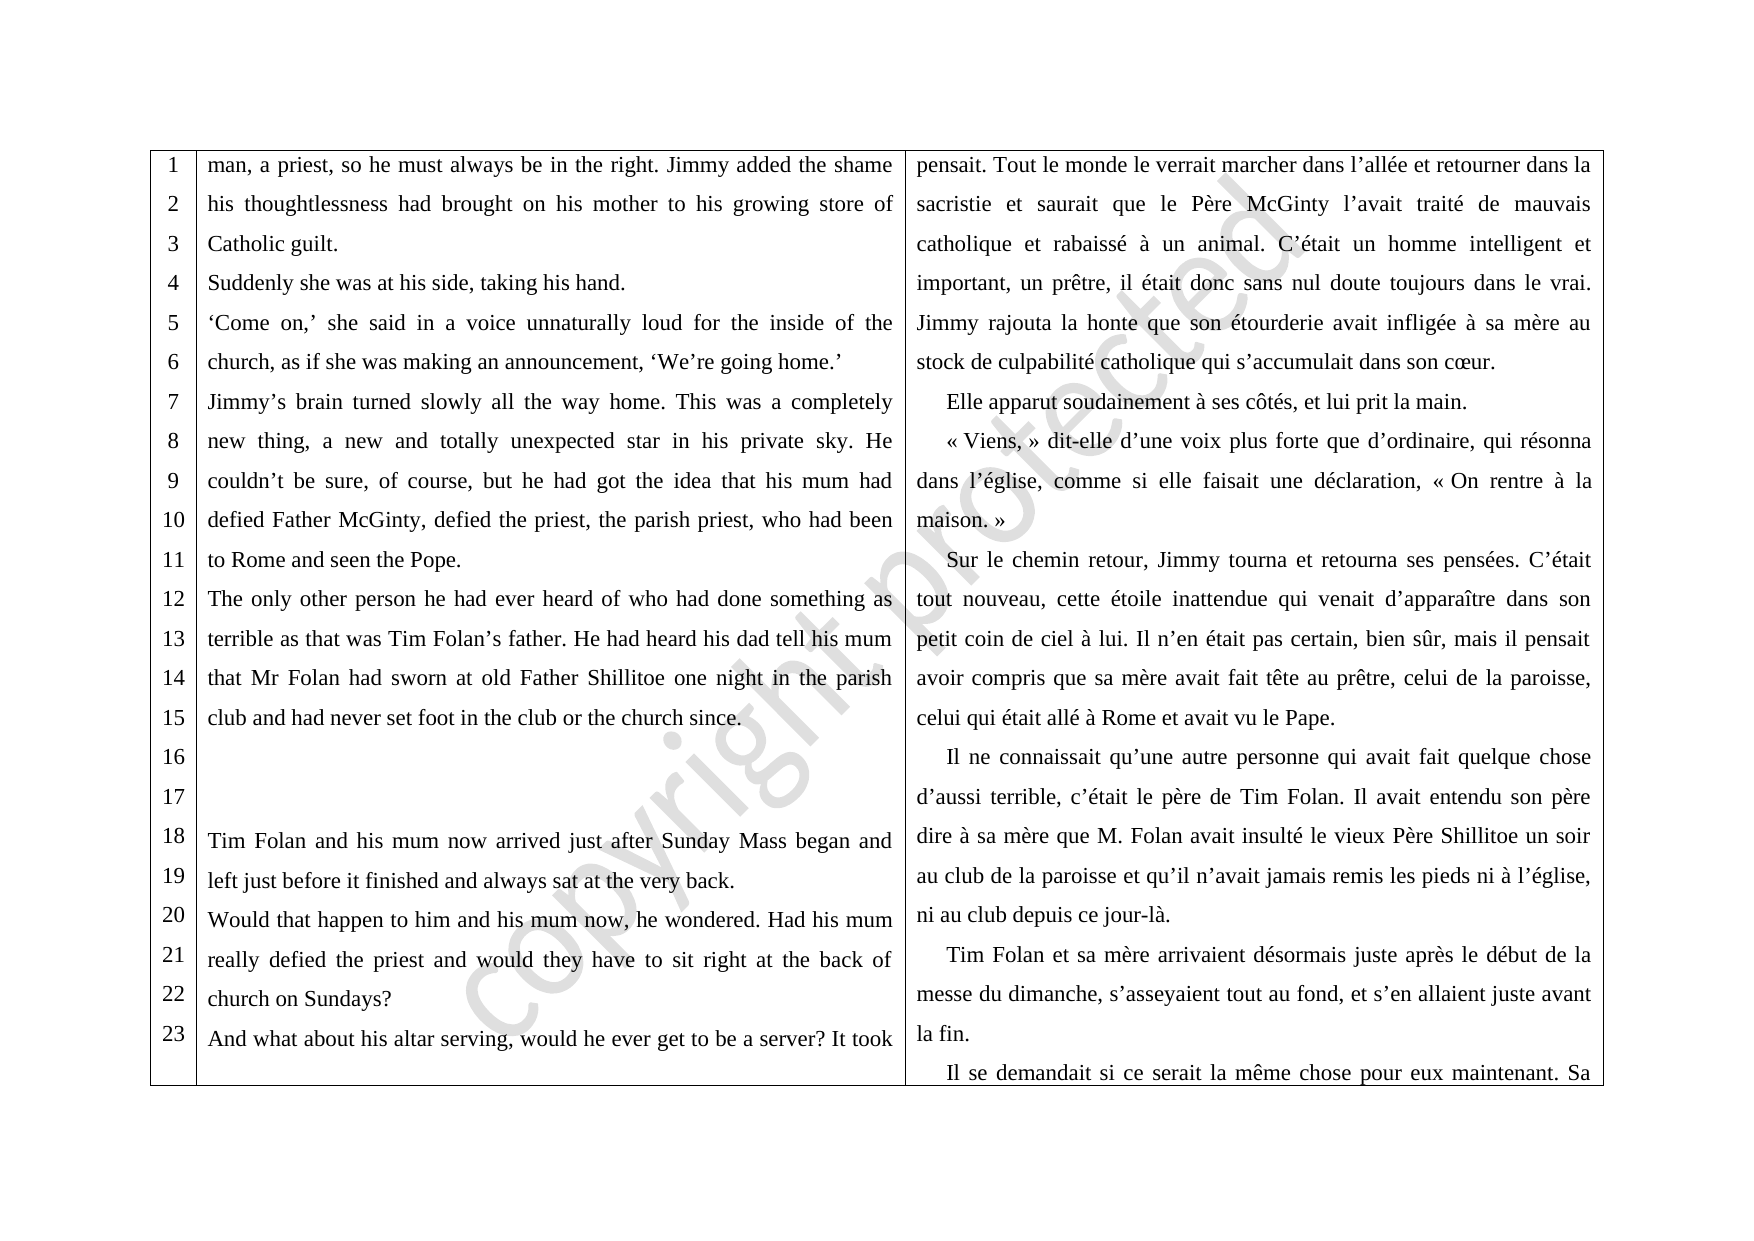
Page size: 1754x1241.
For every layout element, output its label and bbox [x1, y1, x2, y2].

table_header [906, 151, 1603, 1085]
table_header [197, 151, 905, 1085]
table_header [151, 151, 196, 1085]
